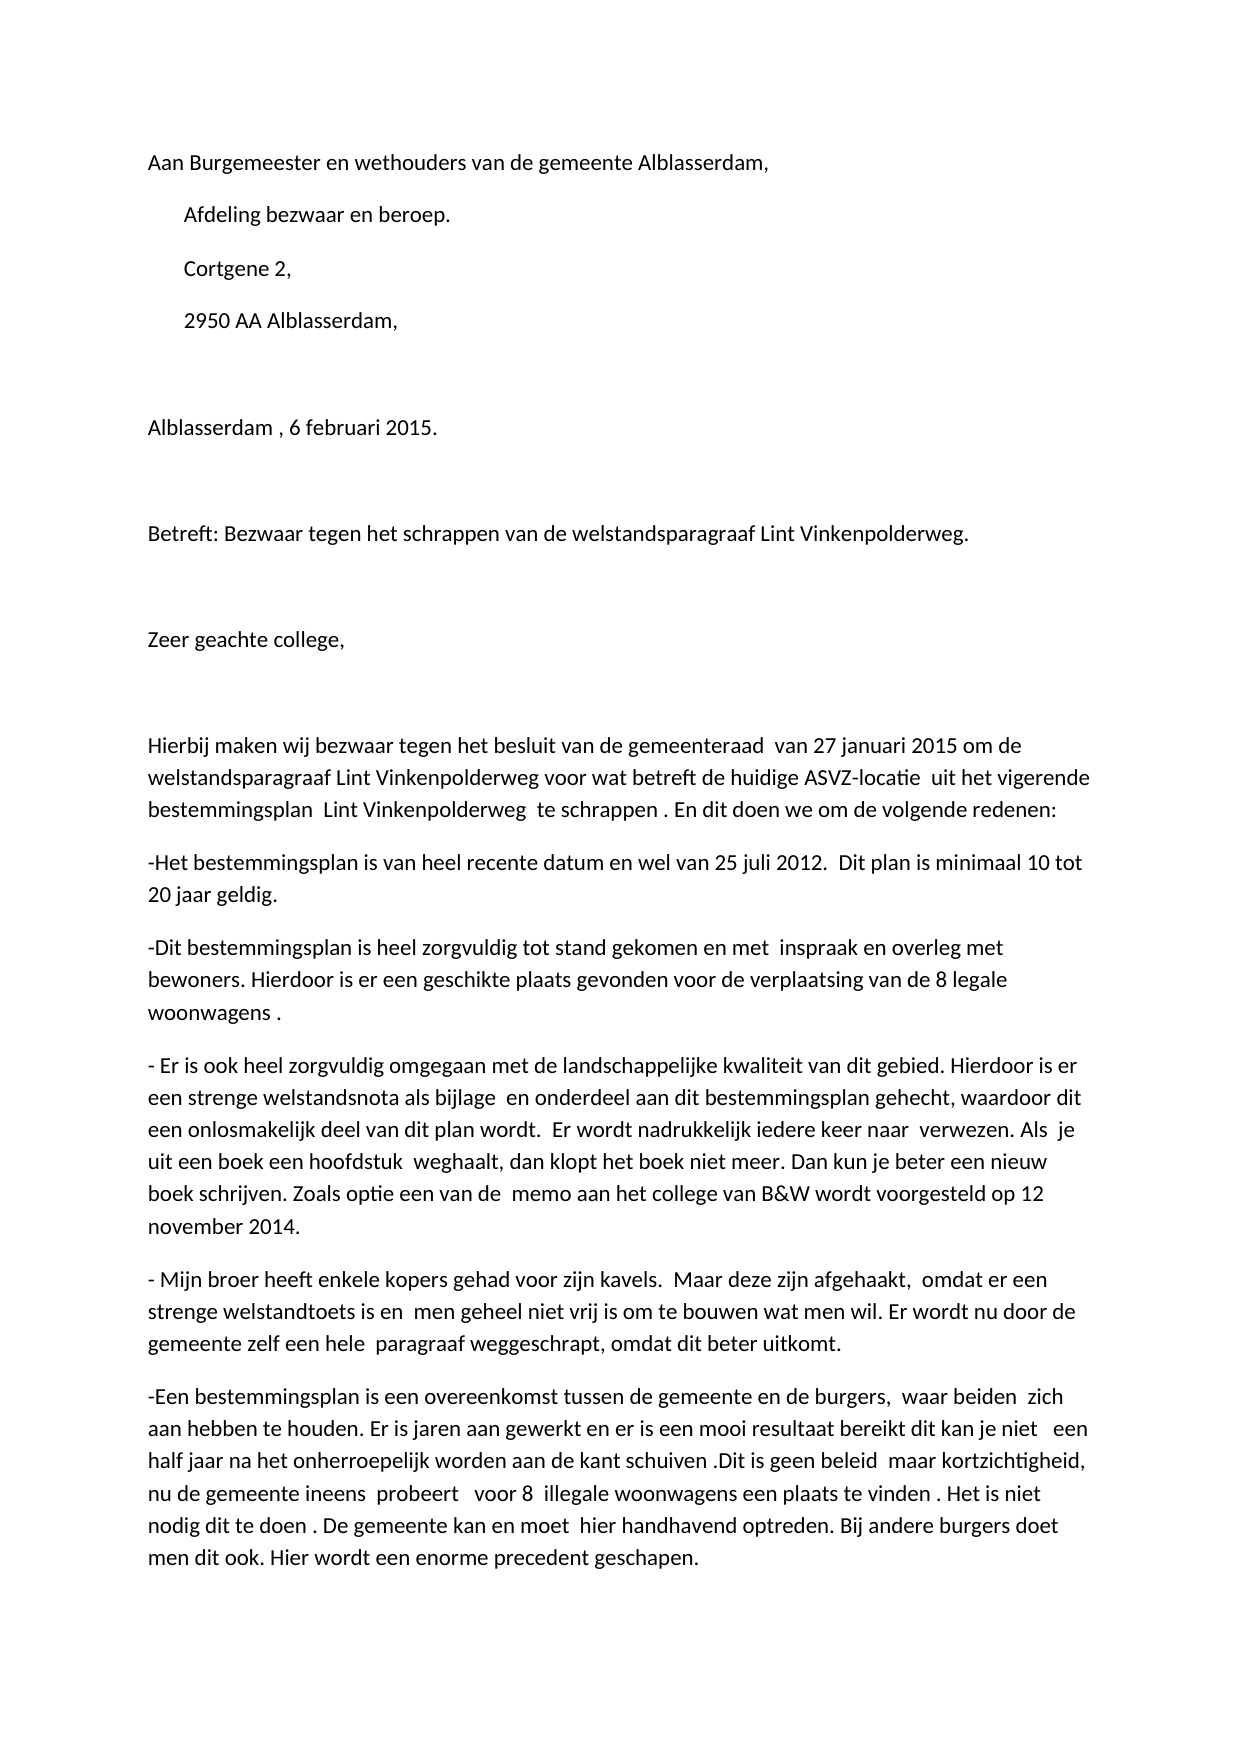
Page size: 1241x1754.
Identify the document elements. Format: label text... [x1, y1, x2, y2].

text -Het bestemmingsplan is van heel recente datum en wel van 25 juli 2012. Dit plan is minimaal 10 tot 20 jaar geldig. [148, 848, 1093, 908]
text Aan Burgemeester en wethouders van de gemeente Alblasserdam, [148, 148, 1093, 176]
text Cortgene 2, [148, 254, 1093, 282]
text Hierbij maken wij bezwaar tegen het besluit van de gemeenteraad van 27 januari 2015 om de welstandsparagraaf Lint Vinkenpolderweg voor wat betreft de huidige ASVZ-locatie uit het vigerende bestemmingsplan Lint Vinkenpolderweg te schrappen . En dit doen we om de volgende redenen: [148, 731, 1093, 823]
text 2950 AA Alblasserdam, [148, 307, 1093, 335]
text Afdeling bezwaar en beroep. [148, 201, 1093, 229]
text Betreft: Bezwaar tegen het schrappen van de welstandsparagraaf Lint Vinkenpolderweg. [148, 519, 1093, 547]
text - Er is ook heel zorgvuldig omgegaan met de landschappelijke kwaliteit van dit gebied. Hierdoor is er een strenge welstandsnota als bijlage en onderdeel aan dit bestemmingsplan gehecht, waardoor dit een onlosmakelijk deel van dit plan wordt. Er wordt nadrukkelijk iedere keer naar verwezen. Als je uit een boek een hoofdstuk weghaalt, dan klopt het boek niet meer. Dan kun je beter een nieuw boek schrijven. Zoals optie een van de memo aan het college van B&W wordt voorgesteld op 12 november 2014. [148, 1051, 1093, 1240]
text -Dit bestemmingsplan is heel zorgvuldig tot stand gekomen en met inspraak en overleg met bewoners. Hierdoor is er een geschikte plaats gevonden voor de verplaatsing van de 8 legale woonwagens . [148, 933, 1093, 1026]
text -Een bestemmingsplan is een overeenkomst tussen de gemeente en de burgers, waar beiden zich aan hebben te houden. Er is jaren aan gewerkt en er is een mooi resultaat bereikt dit kan je niet een half jaar na het onherroepelijk worden aan de kant schuiven .Dit is geen beleid maar kortzichtigheid, nu de gemeente ineens probeert voor 8 illegale woonwagens een plaats te vinden . Het is niet nodig dit te doen . De gemeente kan en moet hier handhavend optreden. Bij andere burgers doet men dit ook. Hier wordt een enorme precedent geschapen. [148, 1382, 1093, 1571]
text Alblasserdam , 6 februari 2015. [148, 413, 1093, 441]
text Zeer geachte college, [148, 625, 1093, 653]
text - Mijn broer heeft enkele kopers gehad voor zijn kavels. Maar deze zijn afgehaakt, omdat er een strenge welstandtoets is en men geheel niet vrij is om te bouwen wat men wil. Er wordt nu door de gemeente zelf een hele paragraaf weggeschrapt, omdat dit beter uitkomt. [148, 1265, 1093, 1357]
